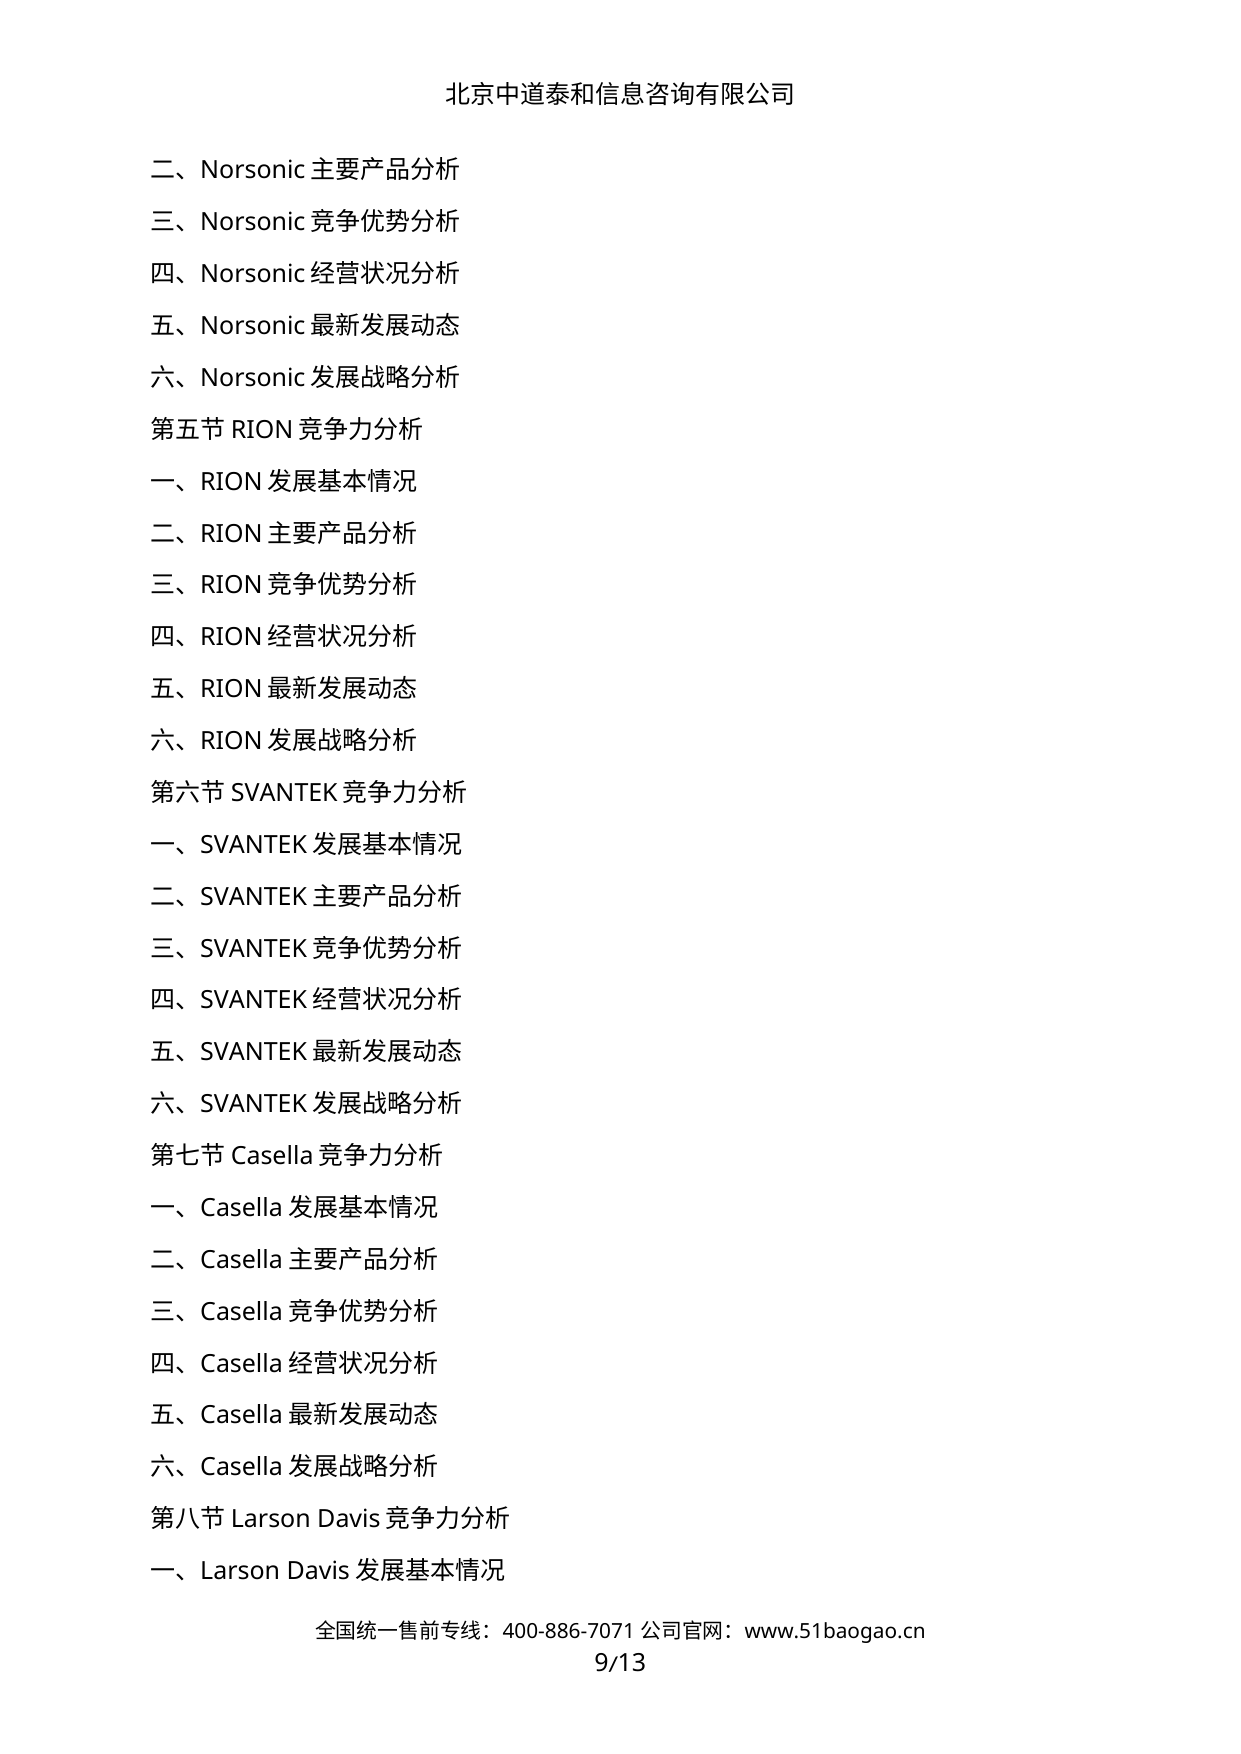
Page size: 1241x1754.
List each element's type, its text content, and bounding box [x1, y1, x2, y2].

text 四、Norsonic经营状况分析 [150, 254, 1090, 290]
text 第七节 Casella竞争力分析 [150, 1136, 1090, 1172]
text 五、Casella最新发展动态 [150, 1395, 1090, 1431]
text 二、RION主要产品分析 [150, 513, 1090, 549]
text 第五节 RION竞争力分析 [150, 409, 1090, 446]
text 五、SVANTEK最新发展动态 [150, 1032, 1090, 1068]
text 一、RION发展基本情况 [150, 461, 1090, 497]
text 二、Norsonic主要产品分析 [150, 150, 1090, 186]
text 六、Casella发展战略分析 [150, 1447, 1090, 1483]
text 一、Larson Davis发展基本情况 [150, 1551, 1090, 1587]
text 一、SVANTEK发展基本情况 [150, 824, 1090, 861]
text 四、Casella经营状况分析 [150, 1343, 1090, 1379]
text 六、Norsonic发展战略分析 [150, 357, 1090, 394]
text 五、Norsonic最新发展动态 [150, 306, 1090, 342]
text 六、SVANTEK发展战略分析 [150, 1084, 1090, 1120]
text 第六节 SVANTEK竞争力分析 [150, 772, 1090, 809]
text 五、RION最新发展动态 [150, 669, 1090, 705]
text 四、SVANTEK经营状况分析 [150, 980, 1090, 1016]
text 二、Casella主要产品分析 [150, 1239, 1090, 1276]
text 三、Norsonic竞争优势分析 [150, 202, 1090, 238]
text 一、Casella发展基本情况 [150, 1187, 1090, 1224]
text 四、RION经营状况分析 [150, 617, 1090, 653]
text 第八节 Larson Davis竞争力分析 [150, 1499, 1090, 1535]
text 三、Casella竞争优势分析 [150, 1291, 1090, 1327]
text 二、SVANTEK主要产品分析 [150, 876, 1090, 912]
text 六、RION发展战略分析 [150, 721, 1090, 757]
text 三、RION竞争优势分析 [150, 565, 1090, 601]
text 三、SVANTEK竞争优势分析 [150, 928, 1090, 964]
